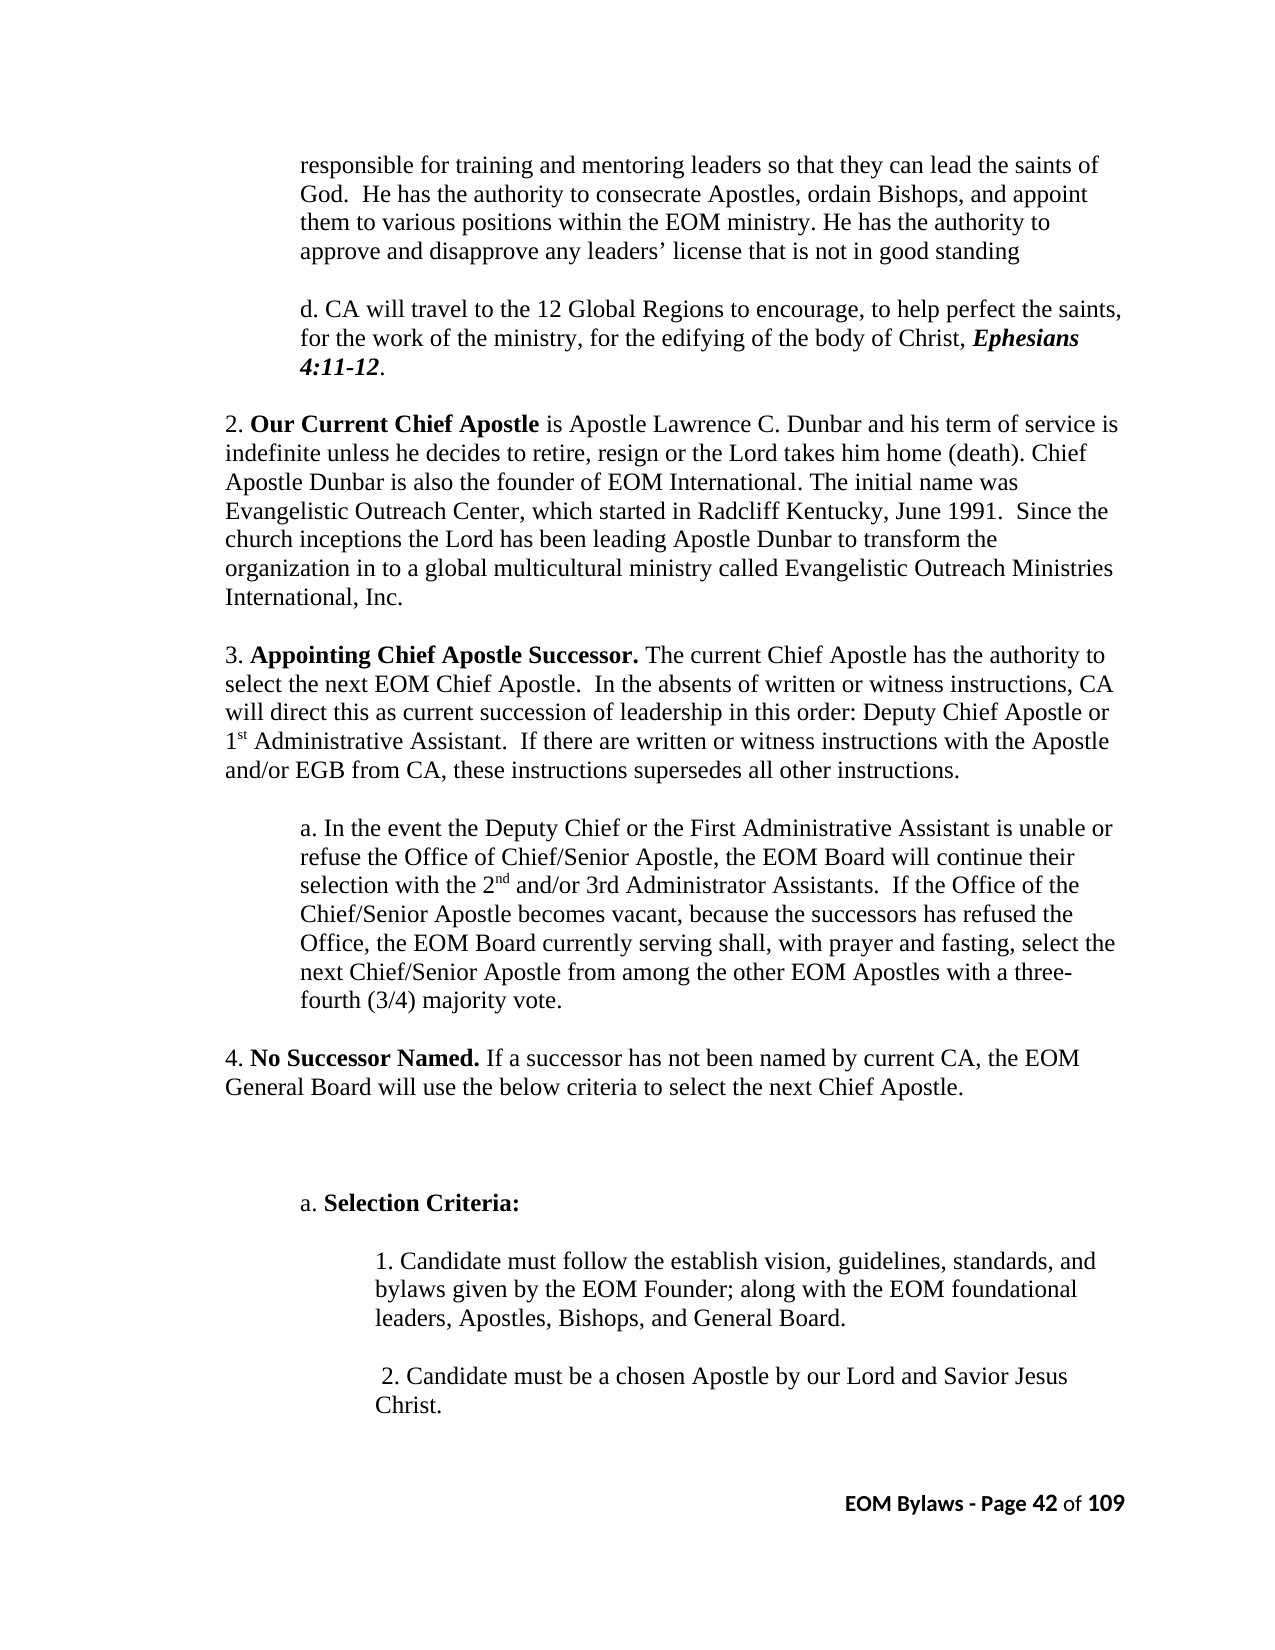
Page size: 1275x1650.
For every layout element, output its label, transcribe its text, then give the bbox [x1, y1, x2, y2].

text 2. Candidate must be a chosen Apostle by our Lord and Savior Jesus Christ. [375, 1361, 1125, 1419]
text a. In the event the Deputy Chief or the First Administrative Assistant is unable or refuse the Office of Chief/Senior Apostle, the EOM Board will continue their selection with the 2nd and/or 3rd Administrator Assistants. If the Office of the Chief/Senior Apostle becomes vacant, because the successors has refused the Office, the EOM Board currently serving shall, with prayer and fasting, select the next Chief/Senior Apostle from among the other EOM Apostles with a three-fourth (3/4) majority vote. [300, 813, 1125, 1014]
text 3. Appointing Chief Apostle Successor. The current Chief Apostle has the authority to select the next EOM Chief Apostle. In the absents of written or witness instructions, CA will direct this as current succession of leadership in this order: Deputy Chief Apostle or 1st Administrative Assistant. If there are written or witness instructions with the Apostle and/or EGB from CA, these instructions supersedes all other instructions. [225, 640, 1125, 784]
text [300, 150, 1125, 265]
text 1. Candidate must follow the establish vision, guidelines, standards, and bylaws given by the EOM Founder; along with the EOM foundational leaders, Apostles, Bishops, and General Board. [375, 1246, 1125, 1332]
text 2. Our Current Chief Apostle is Apostle Lawrence C. Dunbar and his term of service is indefinite unless he decides to retire, resign or the Lord takes him home (death). Chief Apostle Dunbar is also the founder of EOM International. The initial name was Evangelistic Outreach Center, which started in Radcliff Kentucky, June 1991. Since the church inceptions the Lord has been leading Apostle Dunbar to transform the organization in to a global multicultural ministry called Evangelistic Outreach Ministries International, Inc. [225, 409, 1125, 611]
text d. CA will travel to the 12 Global Regions to encourage, to help perfect the saints, for the work of the ministry, for the edifying of the body of Christ, Ephesians 4:11-12. [300, 294, 1125, 380]
text a. Selection Criteria: [225, 1188, 1125, 1217]
text 4. No Successor Named. If a successor has not been named by current CA, the EOM General Board will use the below criteria to select the next Chief Apostle. [225, 1043, 1125, 1101]
